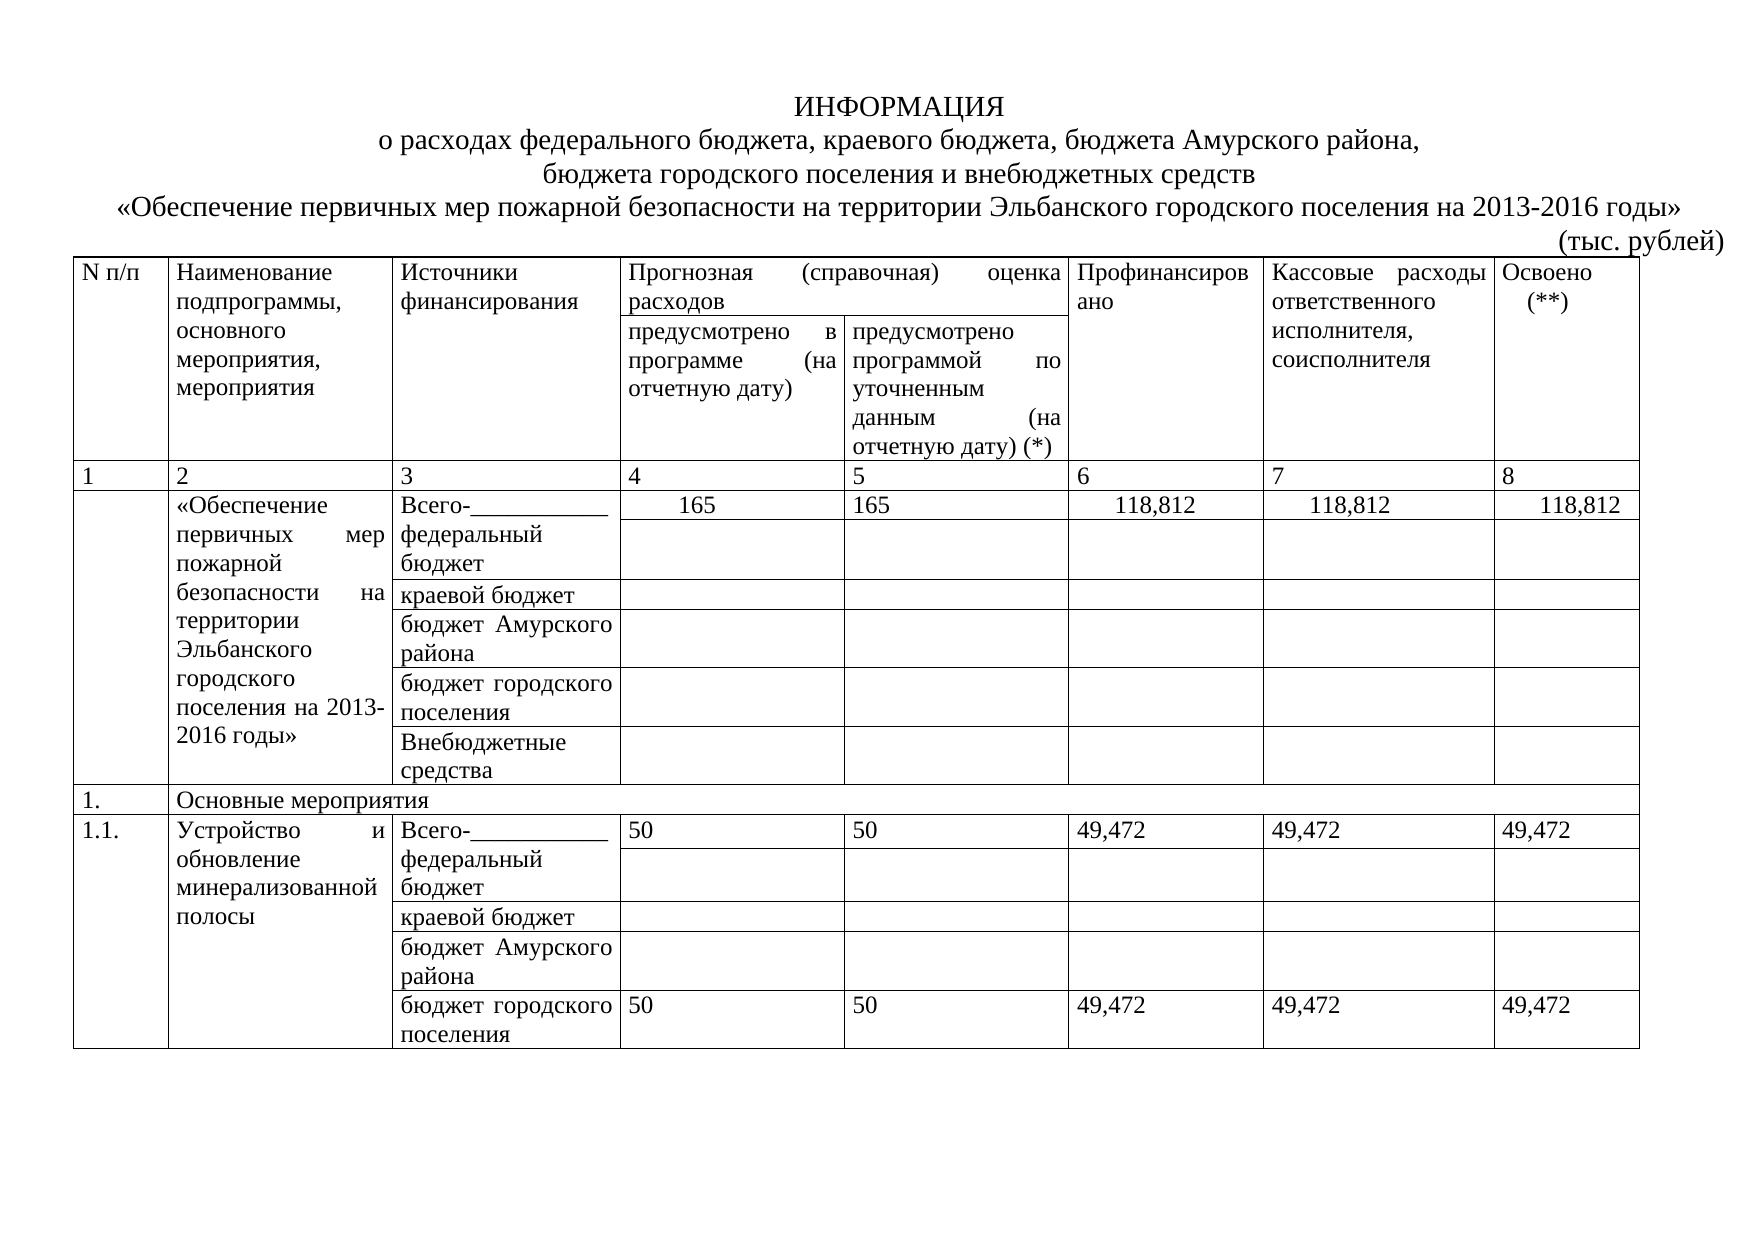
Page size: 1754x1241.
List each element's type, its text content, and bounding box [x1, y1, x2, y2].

table_cell [621, 520, 844, 579]
table_cell предусмотрено программой по уточненным данным (на отчетную дату) (*) [845, 316, 1068, 460]
table_cell 49,472 [1495, 815, 1639, 848]
table_cell 49,472 [1069, 991, 1263, 1048]
table_cell [845, 520, 1068, 579]
table_cell 50 [621, 991, 844, 1048]
table_cell [845, 727, 1068, 784]
table_cell 8 [1495, 461, 1639, 489]
table_cell [621, 668, 844, 726]
table_cell [621, 580, 844, 608]
text о расходах федерального бюджета, краевого бюджета, бюджета Амурского района, [74, 122, 1724, 156]
table_cell [621, 849, 844, 901]
table_header Освоено (**) [1495, 258, 1639, 460]
table_cell 49,472 [1495, 991, 1639, 1048]
text ИНФОРМАЦИЯ [74, 89, 1724, 122]
table_cell [621, 727, 844, 784]
table_cell [845, 849, 1068, 901]
table_cell [1069, 610, 1263, 667]
table_cell 118,812 [1069, 491, 1263, 519]
table_cell бюджет городского поселения [393, 668, 620, 726]
table_cell [1069, 668, 1263, 726]
table_cell «Обеспечение первичных мер пожарной безопасности на территории Эльбанского городского поселения на 2013-2016 годы» [169, 491, 392, 784]
table_cell [1069, 849, 1263, 901]
table_cell [1264, 520, 1494, 579]
table_cell Внебюджетные средства [393, 727, 620, 784]
table_cell 49,472 [1264, 991, 1494, 1048]
table_header Наименование подпрограммы, основного мероприятия, мероприятия [169, 258, 392, 460]
table_cell [621, 932, 844, 989]
table_cell [1264, 668, 1494, 726]
table_cell [621, 610, 844, 667]
table_cell бюджет Амурского района [393, 932, 620, 989]
table_cell Устройство и обновление минерализованной полосы [169, 815, 392, 1048]
table_cell [845, 932, 1068, 989]
table_cell 165 [845, 491, 1068, 519]
table_cell 50 [621, 815, 844, 848]
table_cell 118,812 [1495, 491, 1639, 519]
table_cell 1. [74, 785, 168, 814]
table_cell [845, 902, 1068, 931]
table_cell 1 [74, 461, 168, 489]
table_cell [1069, 520, 1263, 579]
table_cell [1264, 727, 1494, 784]
table_cell 1.1. [74, 815, 168, 1048]
table_cell 2 [169, 461, 392, 489]
table_cell [1495, 727, 1639, 784]
table_cell 4 [621, 461, 844, 489]
table_cell [621, 902, 844, 931]
table_cell 49,472 [1264, 815, 1494, 848]
table_cell [1495, 580, 1639, 608]
table_cell 50 [845, 991, 1068, 1048]
table_cell [845, 668, 1068, 726]
table_header Прогнозная (справочная) оценка расходов [621, 258, 1068, 315]
table_cell 50 [845, 815, 1068, 848]
table_cell [74, 491, 168, 784]
table_cell [1069, 580, 1263, 608]
table_cell [1495, 932, 1639, 989]
table_cell [1069, 727, 1263, 784]
table_header Кассовые расходы ответственного исполнителя, соисполнителя [1264, 258, 1494, 460]
table_cell [1264, 902, 1494, 931]
table_header Профинансировано [1069, 258, 1263, 460]
table_cell бюджет Амурского района [393, 610, 620, 667]
table_cell 118,812 [1264, 491, 1494, 519]
table_cell [845, 610, 1068, 667]
table_cell 5 [845, 461, 1068, 489]
table_cell [1264, 610, 1494, 667]
table_cell 7 [1264, 461, 1494, 489]
table_cell [1264, 849, 1494, 901]
table_cell [1264, 932, 1494, 989]
table_header Источники финансирования [393, 258, 620, 460]
text «Обеспечение первичных мер пожарной безопасности на территории Эльбанского городского поселения на 2013-2016 годы» [74, 189, 1724, 223]
table_cell [1495, 902, 1639, 931]
text (тыс. рублей) [74, 223, 1724, 256]
table_header N п/п [74, 258, 168, 460]
table_cell 165 [621, 491, 844, 519]
table_cell [1069, 902, 1263, 931]
table_cell [1264, 580, 1494, 608]
table_cell Основные мероприятия [169, 785, 1639, 814]
table_cell [1495, 520, 1639, 579]
table_cell краевой бюджет [393, 902, 620, 931]
table_cell [1495, 668, 1639, 726]
table_cell краевой бюджет [393, 580, 620, 608]
table_cell бюджет городского поселения [393, 991, 620, 1048]
table_cell 3 [393, 461, 620, 489]
table_cell Всего-___________ федеральный бюджет [393, 491, 620, 579]
table_cell 6 [1069, 461, 1263, 489]
table_cell предусмотрено в программе (на отчетную дату) [621, 316, 844, 460]
table_cell [1495, 849, 1639, 901]
table_cell Всего-___________ федеральный бюджет [393, 815, 620, 901]
table_cell [845, 580, 1068, 608]
table_cell [1495, 610, 1639, 667]
text бюджета городского поселения и внебюджетных средств [74, 156, 1724, 189]
table_cell 49,472 [1069, 815, 1263, 848]
table_cell [1069, 932, 1263, 989]
